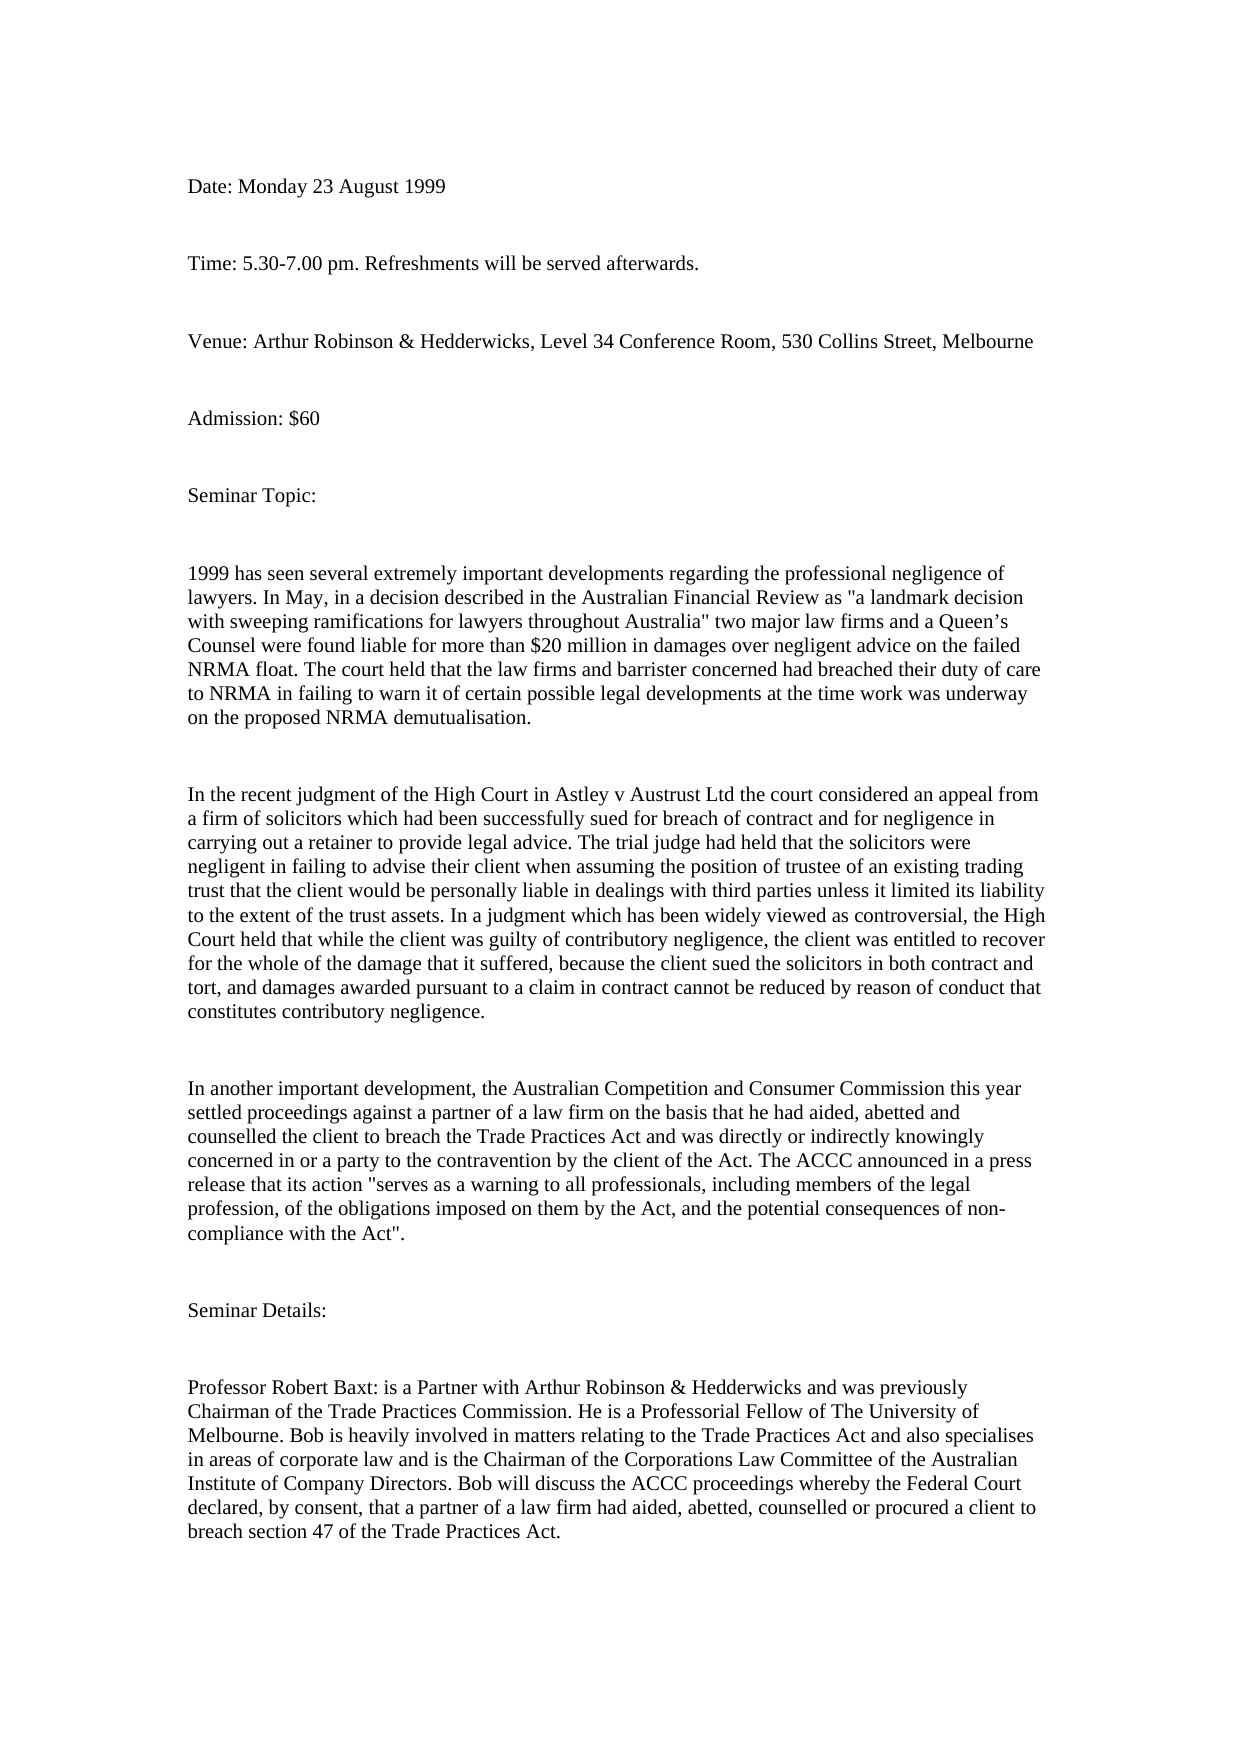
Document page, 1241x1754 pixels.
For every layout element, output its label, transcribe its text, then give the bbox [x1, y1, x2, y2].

text In another important development, the Australian Competition and Consumer Commission this year settled proceedings against a partner of a law firm on the basis that he had aided, abetted and counselled the client to breach the Trade Practices Act and was directly or indirectly knowingly concerned in or a party to the contravention by the client of the Act. The ACCC announced in a press release that its action "serves as a warning to all professionals, including members of the legal profession, of the obligations imposed on them by the Act, and the potential consequences of non-compliance with the Act". [187, 1052, 1053, 1244]
text In the recent judgment of the High Court in Astley v Austrust Ltd the court considered an appeal from a firm of solicitors which had been successfully sued for breach of contract and for negligence in carrying out a retainer to provide legal advice. The trial judge had held that the solicitors were negligent in failing to advise their client when assuming the position of trustee of an existing trading trust that the client would be personally liable in dealings with third parties unless it limited its liability to the extent of the trust assets. In a judgment which has been widely viewed as controversial, the High Court held that while the client was guilty of contributory negligence, the client was entitled to recover for the whole of the damage that it suffered, because the client sued the solicitors in both contract and tort, and damages awarded pursuant to a claim in contract cannot be reduced by reason of conduct that constitutes contributory negligence. [187, 758, 1053, 1023]
text Time: 5.30-7.00 pm. Refreshments will be served afterwards. [187, 227, 1053, 275]
text Admission: $60 [187, 382, 1053, 430]
text Seminar Details: [187, 1274, 1053, 1322]
text Seminar Topic: [187, 459, 1053, 507]
text 1999 has seen several extremely important developments regarding the professional negligence of lawyers. In May, in a decision described in the Australian Financial Review as "a landmark decision with sweeping ramifications for lawyers throughout Australia" two major law firms and a Queen’s Counsel were found liable for more than $20 million in damages over negligent advice on the failed NRMA float. The court held that the law firms and barrister concerned had breached their duty of care to NRMA in failing to warn it of certain possible legal developments at the time work was underway on the proposed NRMA demutualisation. [187, 536, 1053, 729]
text Professor Robert Baxt: is a Partner with Arthur Robinson & Hedderwicks and was previously Chairman of the Trade Practices Commission. He is a Professorial Fellow of The University of Melbourne. Bob is heavily involved in matters relating to the Trade Practices Act and also specialises in areas of corporate law and is the Chairman of the Corporations Law Committee of the Australian Institute of Company Directors. Bob will discuss the ACCC proceedings whereby the Federal Court declared, by consent, that a partner of a law firm had aided, abetted, counselled or procured a client to breach section 47 of the Trade Practices Act. [187, 1351, 1053, 1543]
text Date: Monday 23 August 1999 [187, 150, 1053, 198]
text Venue: Arthur Robinson & Hedderwicks, Level 34 Conference Room, 530 Collins Street, Melbourne [187, 304, 1053, 353]
